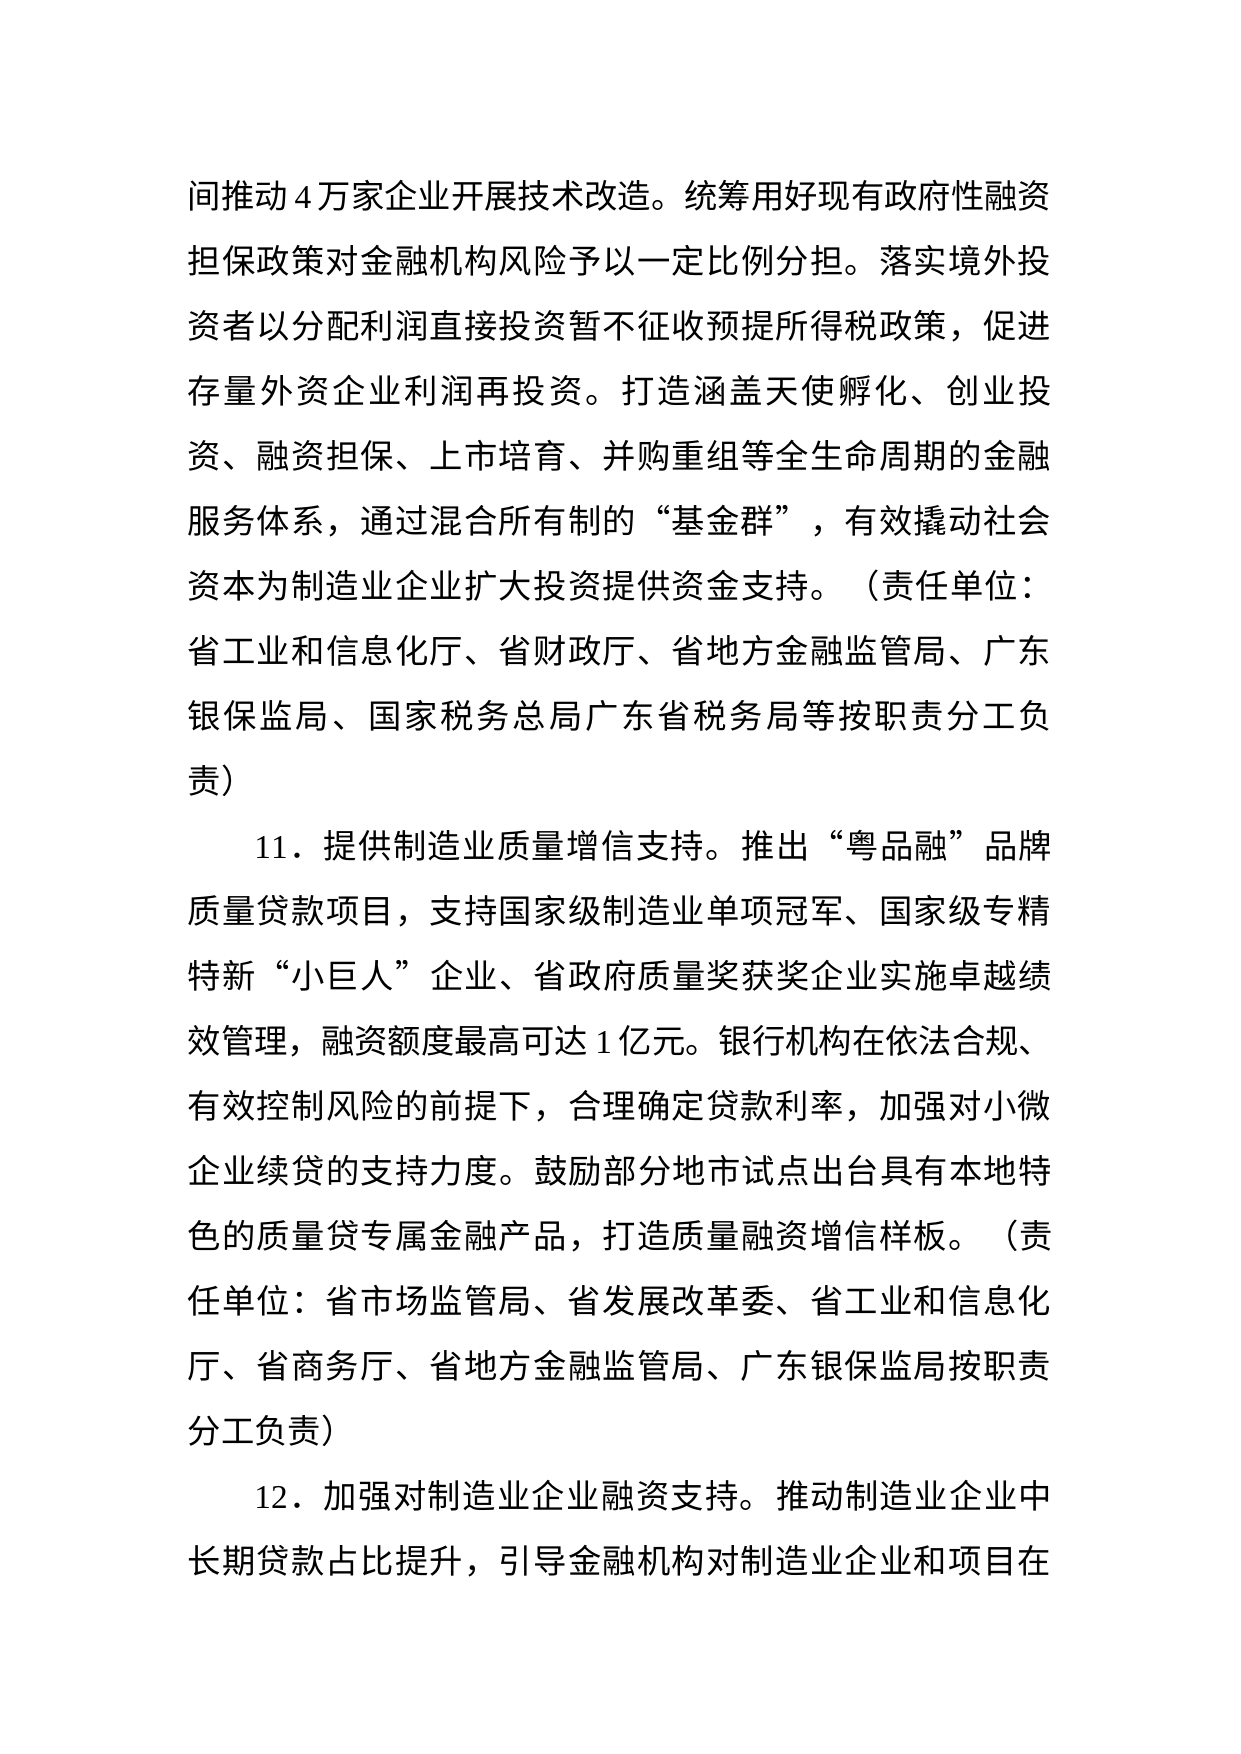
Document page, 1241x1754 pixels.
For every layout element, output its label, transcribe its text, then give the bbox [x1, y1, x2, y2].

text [187, 162, 1053, 812]
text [187, 1462, 1053, 1592]
text 11．提供制造业质量增信支持。推出“粤品融”品牌质量贷款项目，支持国家级制造业单项冠军、国家级专精特新“小巨人”企业、省政府质量奖获奖企业实施卓越绩效管理，融资额度最高可达1亿元。银行机构在依法合规、有效控制风险的前提下，合理确定贷款利率，加强对小微企业续贷的支持力度。鼓励部分地市试点出台具有本地特色的质量贷专属金融产品，打造质量融资增信样板。（责任单位：省市场监管局、省发展改革委、省工业和信息化厅、省商务厅、省地方金融监管局、广东银保监局按职责分工负责） [187, 812, 1053, 1462]
